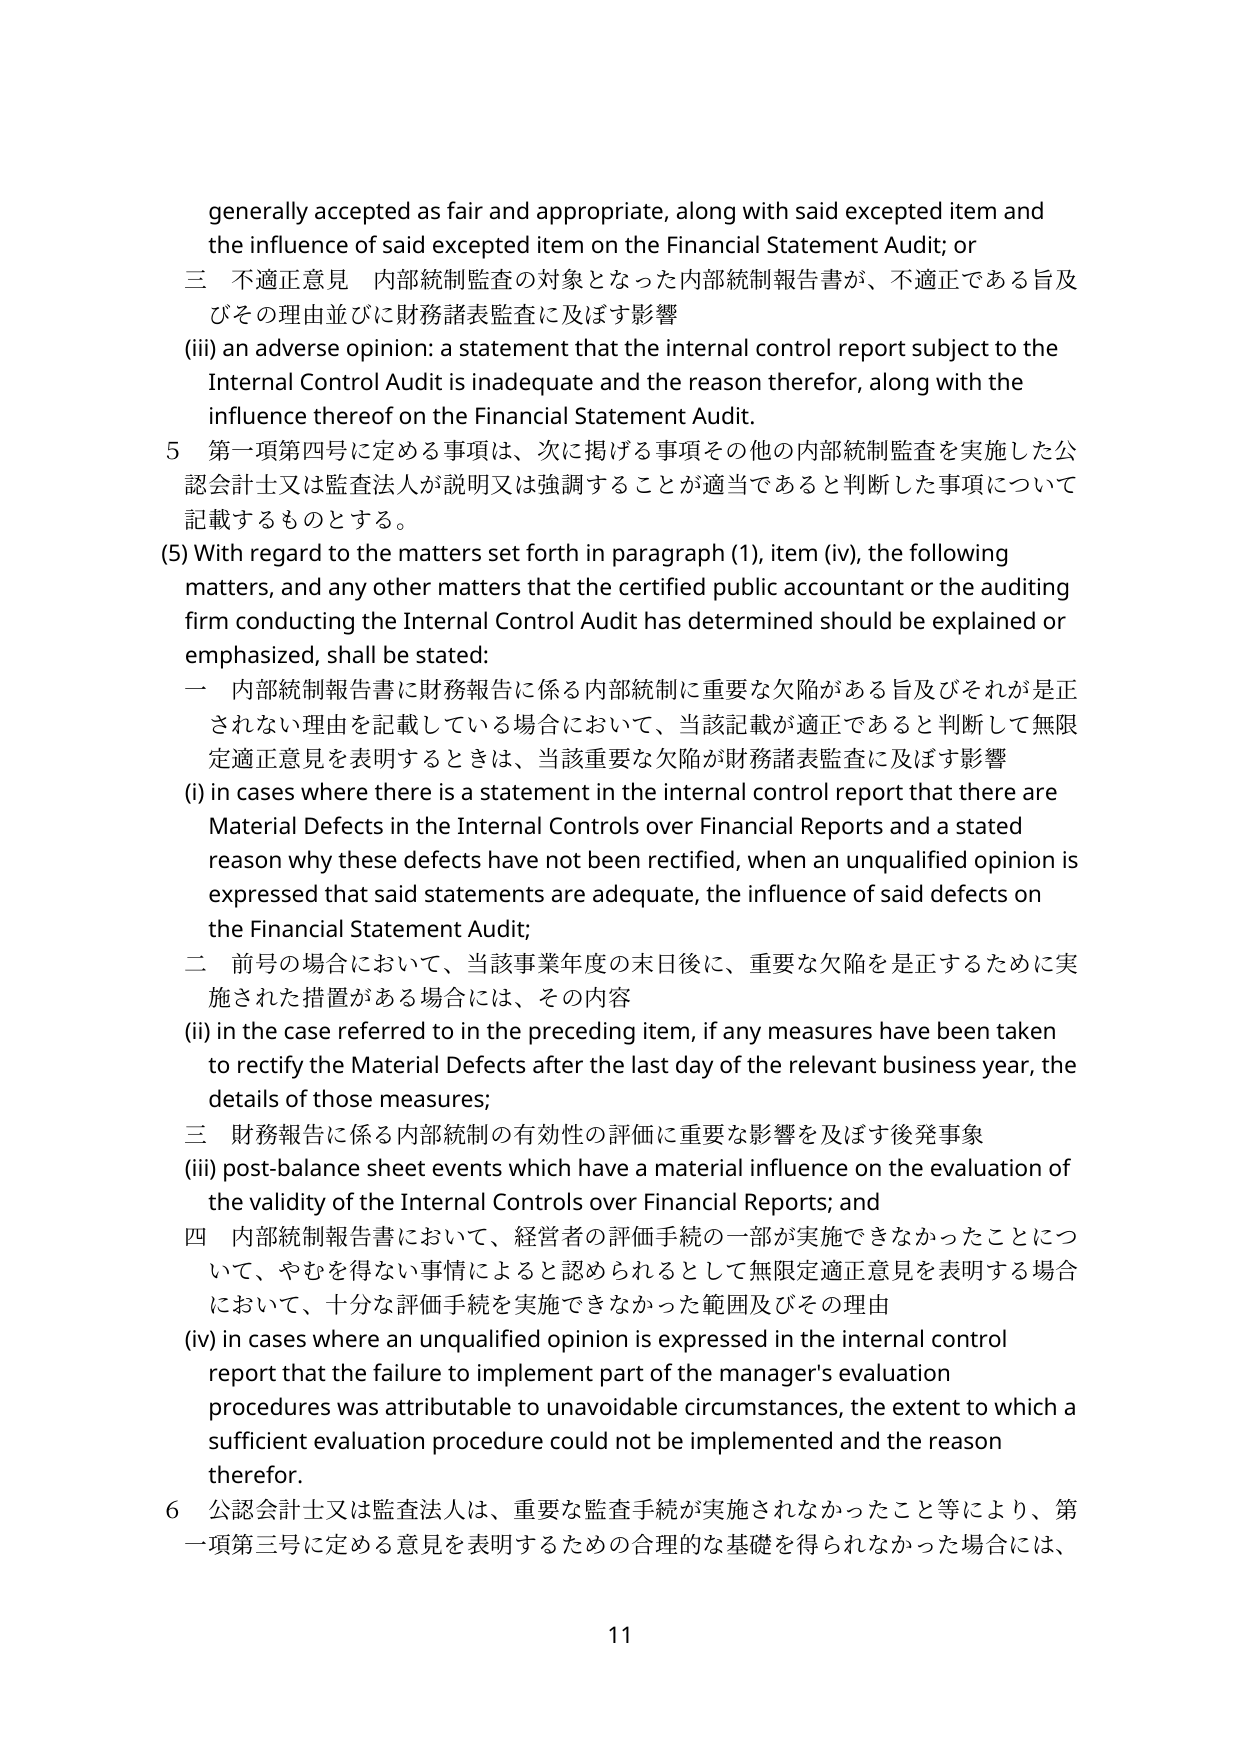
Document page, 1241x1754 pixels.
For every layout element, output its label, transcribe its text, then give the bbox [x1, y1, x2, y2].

text 三 財務報告に係る内部統制の有効性の評価に重要な影響を及ぼす後発事象 [184, 1116, 1079, 1150]
text 二 前号の場合において、当該事業年度の末日後に、重要な欠陥を是正するために実施された措置がある場合には、その内容 [184, 945, 1079, 1014]
text (iv) in cases where an unqualified opinion is expressed in the internal control report that the failure to implement part of the manager's evaluation procedures was attributable to unavoidable circumstances, the extent to which a sufficient evaluation procedure could not be implemented and the reason therefor. [184, 1321, 1079, 1492]
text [161, 1492, 1079, 1560]
text (ii) in the case referred to in the preceding item, if any measures have been taken to rectify the Material Defects after the last day of the relevant business year, the details of those measures; [184, 1014, 1079, 1116]
text (iii) post-balance sheet events which have a material influence on the evaluation of the validity of the Internal Controls over Financial Reports; and [184, 1150, 1079, 1219]
text (5) With regard to the matters set forth in paragraph (1), item (iv), the following matters, and any other matters that the certified public accountant or the auditing firm conducting the Internal Control Audit has determined should be explained or emphasized, shall be stated: [161, 535, 1079, 672]
text 四 内部統制報告書において、経営者の評価手続の一部が実施できなかったことについて、やむを得ない事情によると認められるとして無限定適正意見を表明する場合において、十分な評価手続を実施できなかった範囲及びその理由 [184, 1219, 1079, 1321]
text (iii) an adverse opinion: a statement that the internal control report subject to the Internal Control Audit is inadequate and the reason therefor, along with the influence thereof on the Financial Statement Audit. [184, 330, 1079, 433]
text 三 不適正意見 内部統制監査の対象となった内部統制報告書が、不適正である旨及びその理由並びに財務諸表監査に及ぼす影響 [184, 262, 1079, 330]
text ５ 第一項第四号に定める事項は、次に掲げる事項その他の内部統制監査を実施した公認会計士又は監査法人が説明又は強調することが適当であると判断した事項について記載するものとする。 [161, 433, 1079, 535]
text (i) in cases where there is a statement in the internal control report that there are Material Defects in the Internal Controls over Financial Reports and a stated reason why these defects have not been rectified, when an unqualified opinion is expressed that said statements are adequate, the influence of said defects on the Financial Statement Audit; [184, 774, 1079, 945]
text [184, 194, 1079, 262]
text 一 内部統制報告書に財務報告に係る内部統制に重要な欠陥がある旨及びそれが是正されない理由を記載している場合において、当該記載が適正であると判断して無限定適正意見を表明するときは、当該重要な欠陥が財務諸表監査に及ぼす影響 [184, 672, 1079, 774]
